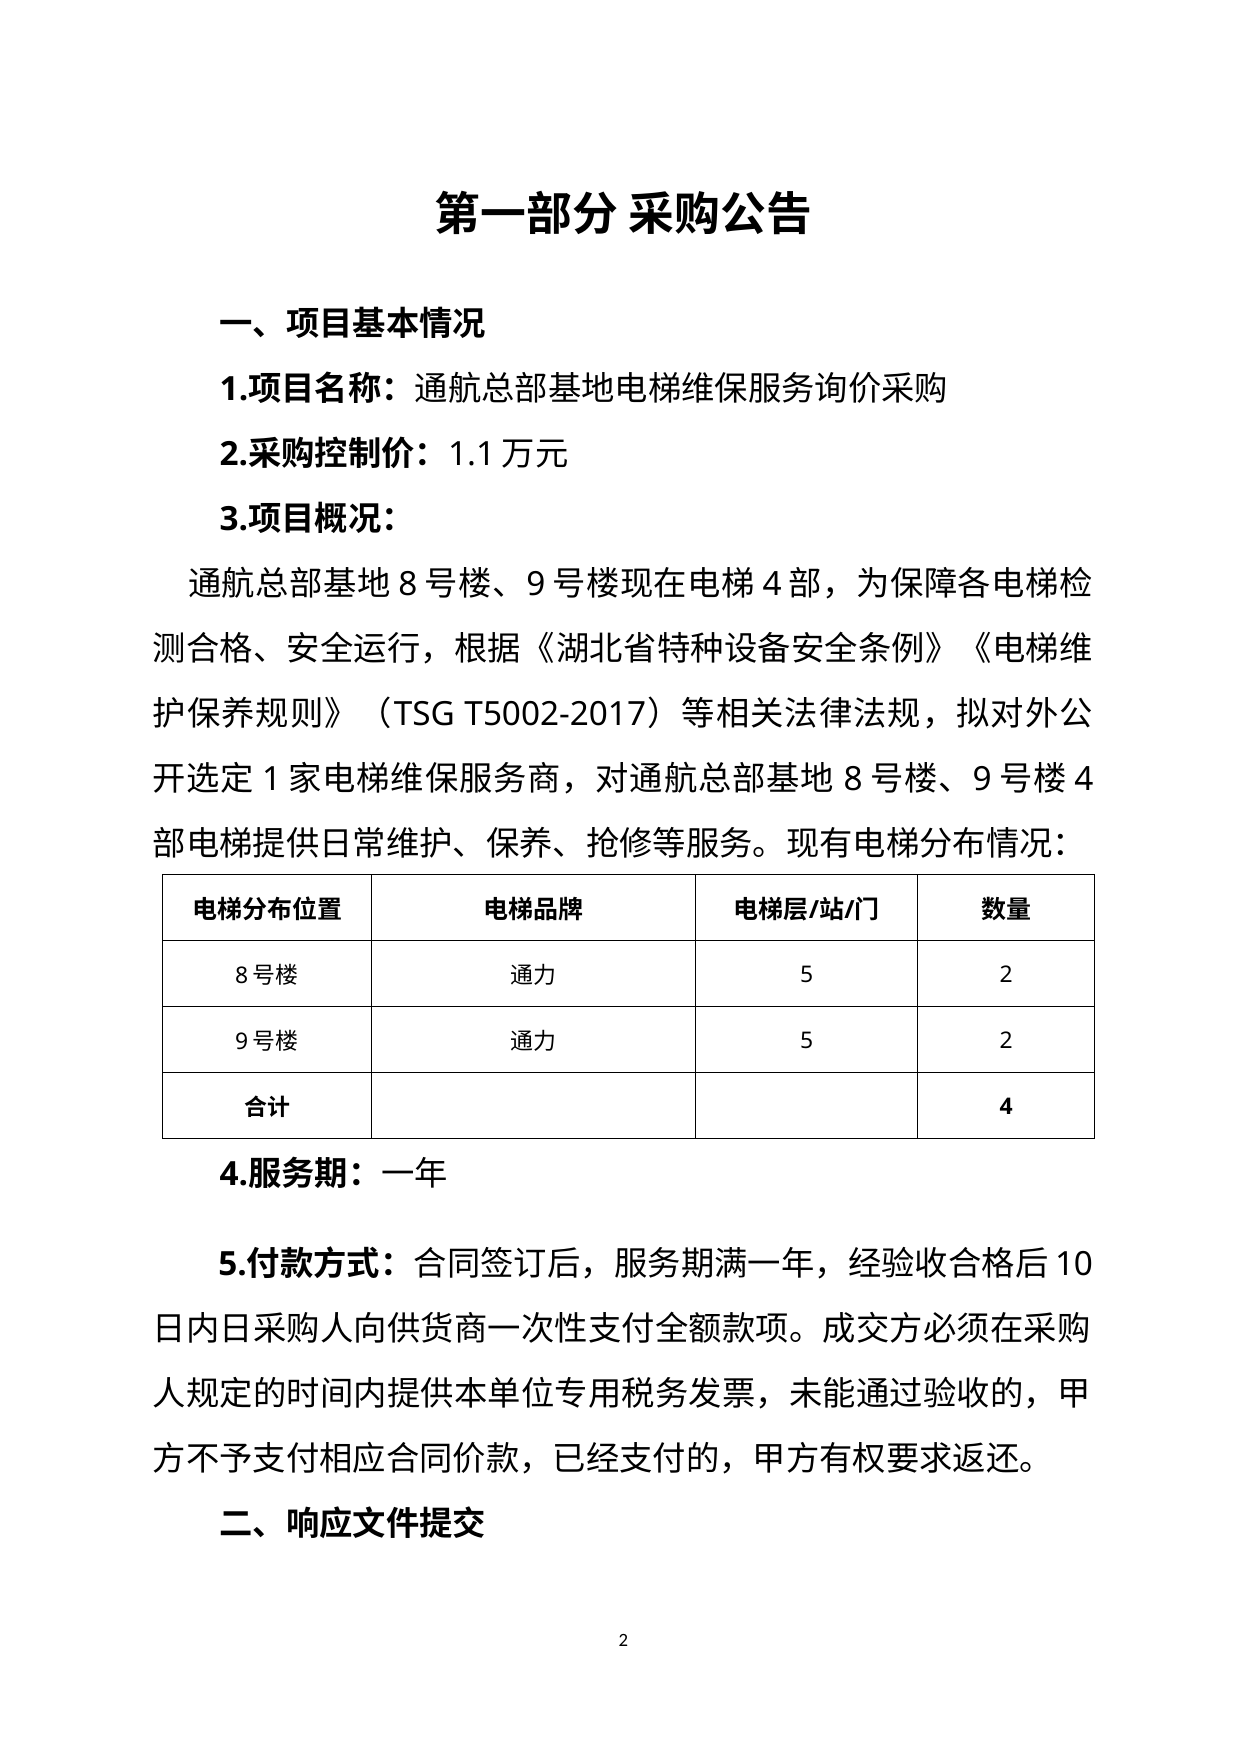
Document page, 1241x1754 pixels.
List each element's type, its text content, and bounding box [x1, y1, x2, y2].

table_cell 通力 [372, 941, 695, 1006]
text 5.付款方式：合同签订后，服务期满一年，经验收合格后10日内日采购人向供货商一次性支付全额款项。成交方必须在采购人规定的时间内提供本单位专用税务发票，未能通过验收的，甲方不予支付相应合同价款，已经支付的，甲方有权要求返还。 [152, 1228, 1094, 1488]
table_header 电梯分布位置 [163, 875, 371, 940]
table_header 电梯品牌 [372, 875, 695, 940]
title 第一部分 采购公告 [152, 162, 1094, 259]
text 1.项目名称：通航总部基地电梯维保服务询价采购 [152, 354, 1094, 419]
table_cell 合计 [163, 1073, 371, 1138]
table_cell 4 [918, 1073, 1094, 1138]
table_cell 8号楼 [163, 941, 371, 1006]
text 4.服务期：一年 [152, 1139, 1094, 1204]
table_cell [372, 1073, 695, 1138]
table_cell 9号楼 [163, 1007, 371, 1072]
text 一、项目基本情况 [152, 289, 1094, 354]
table_header 数量 [918, 875, 1094, 940]
list 二、响应文件提交 [152, 1488, 1094, 1553]
text 3.项目概况： [152, 484, 1094, 549]
table_header 电梯层/站/门 [696, 875, 917, 940]
table_cell [696, 1073, 917, 1138]
text 2.采购控制价：1.1万元 [152, 419, 1094, 484]
table_cell 5 [696, 1007, 917, 1072]
table_cell 通力 [372, 1007, 695, 1072]
table_cell 2 [918, 1007, 1094, 1072]
text 通航总部基地8号楼、9号楼现在电梯4部，为保障各电梯检测合格、安全运行，根据《湖北省特种设备安全条例》《电梯维护保养规则》（TSG T5002-2017）等相关法律法规，拟对外公开选定1家电梯维保服务商，对通航总部基地8号楼、9号楼4部电梯提供日常维护、保养、抢修等服务。现有电梯分布情况： [152, 549, 1094, 874]
table_cell 5 [696, 941, 917, 1006]
table_cell 2 [918, 941, 1094, 1006]
